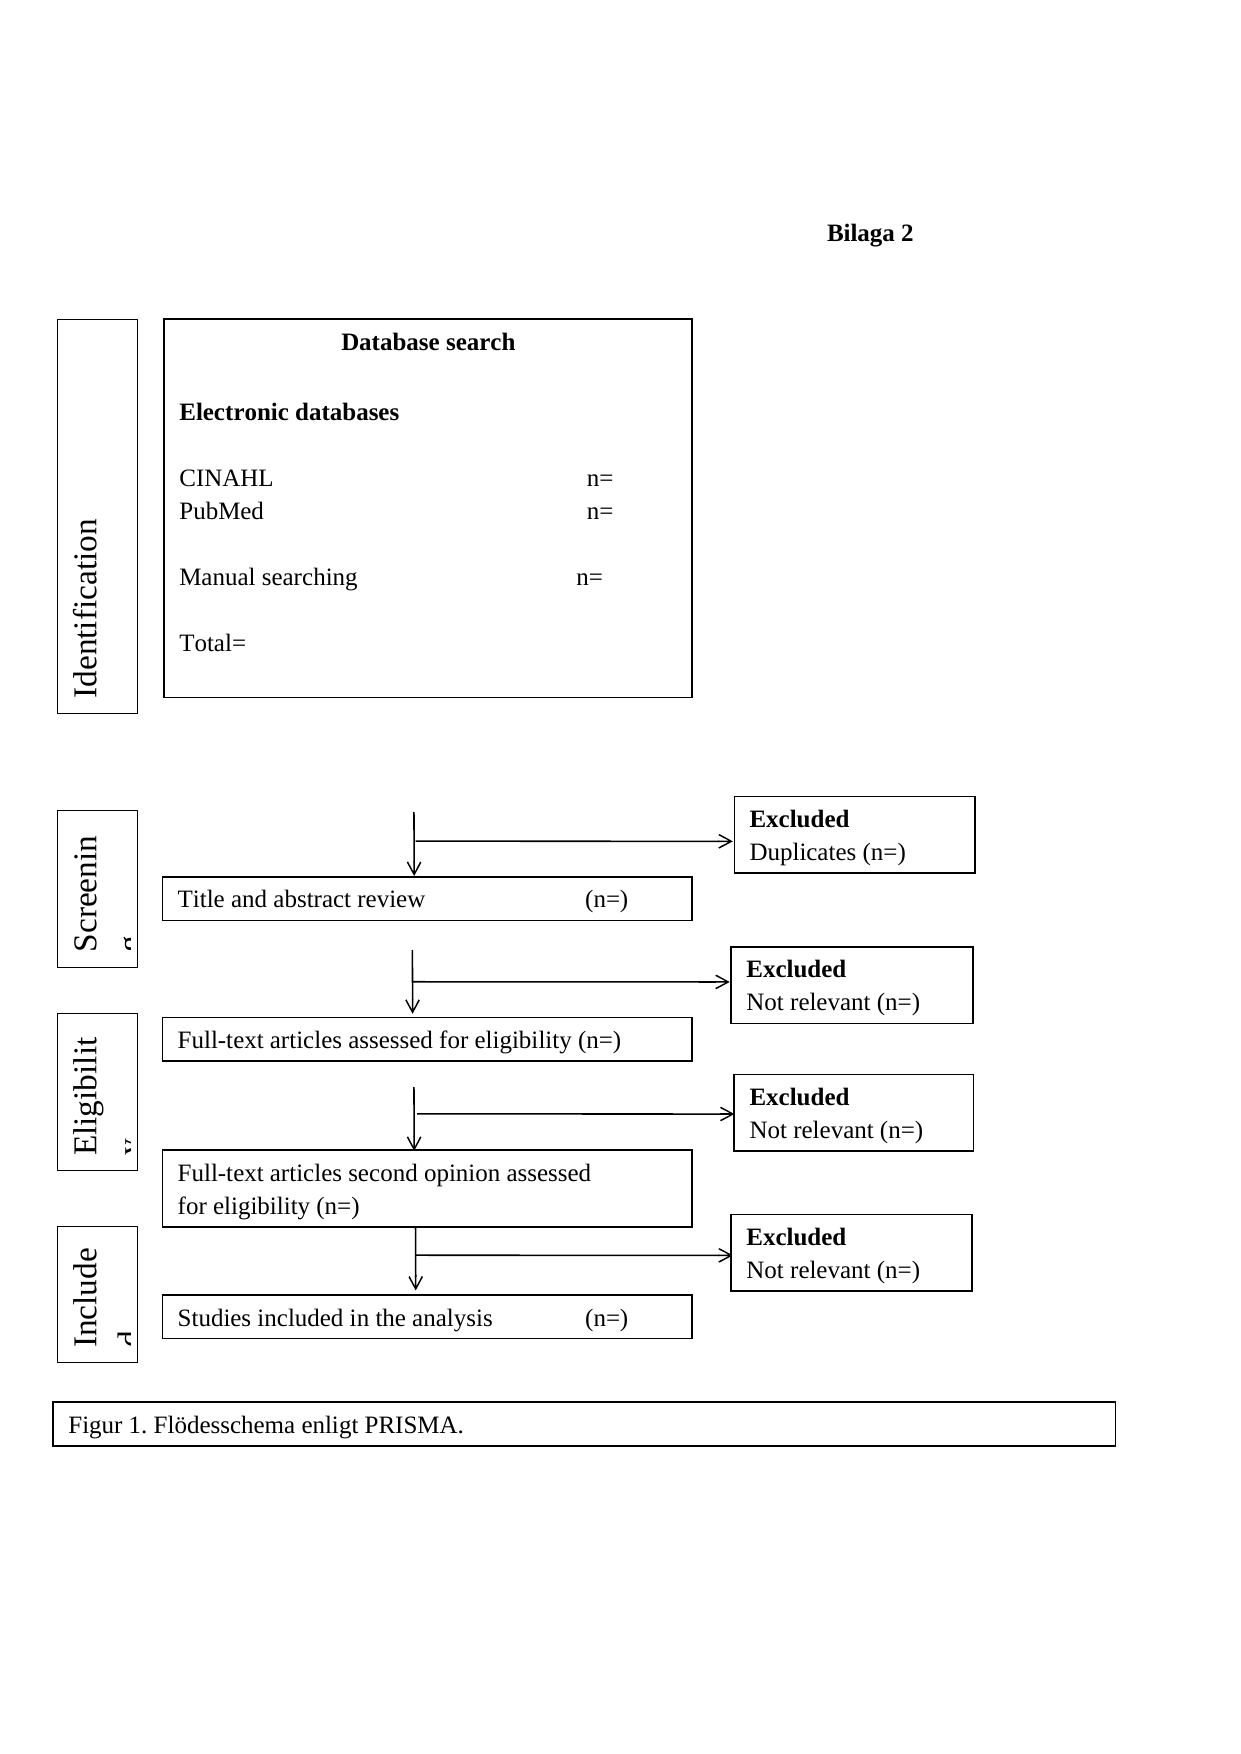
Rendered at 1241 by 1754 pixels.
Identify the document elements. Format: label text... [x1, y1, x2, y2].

text Bilaga 2 [148, 218, 1093, 280]
